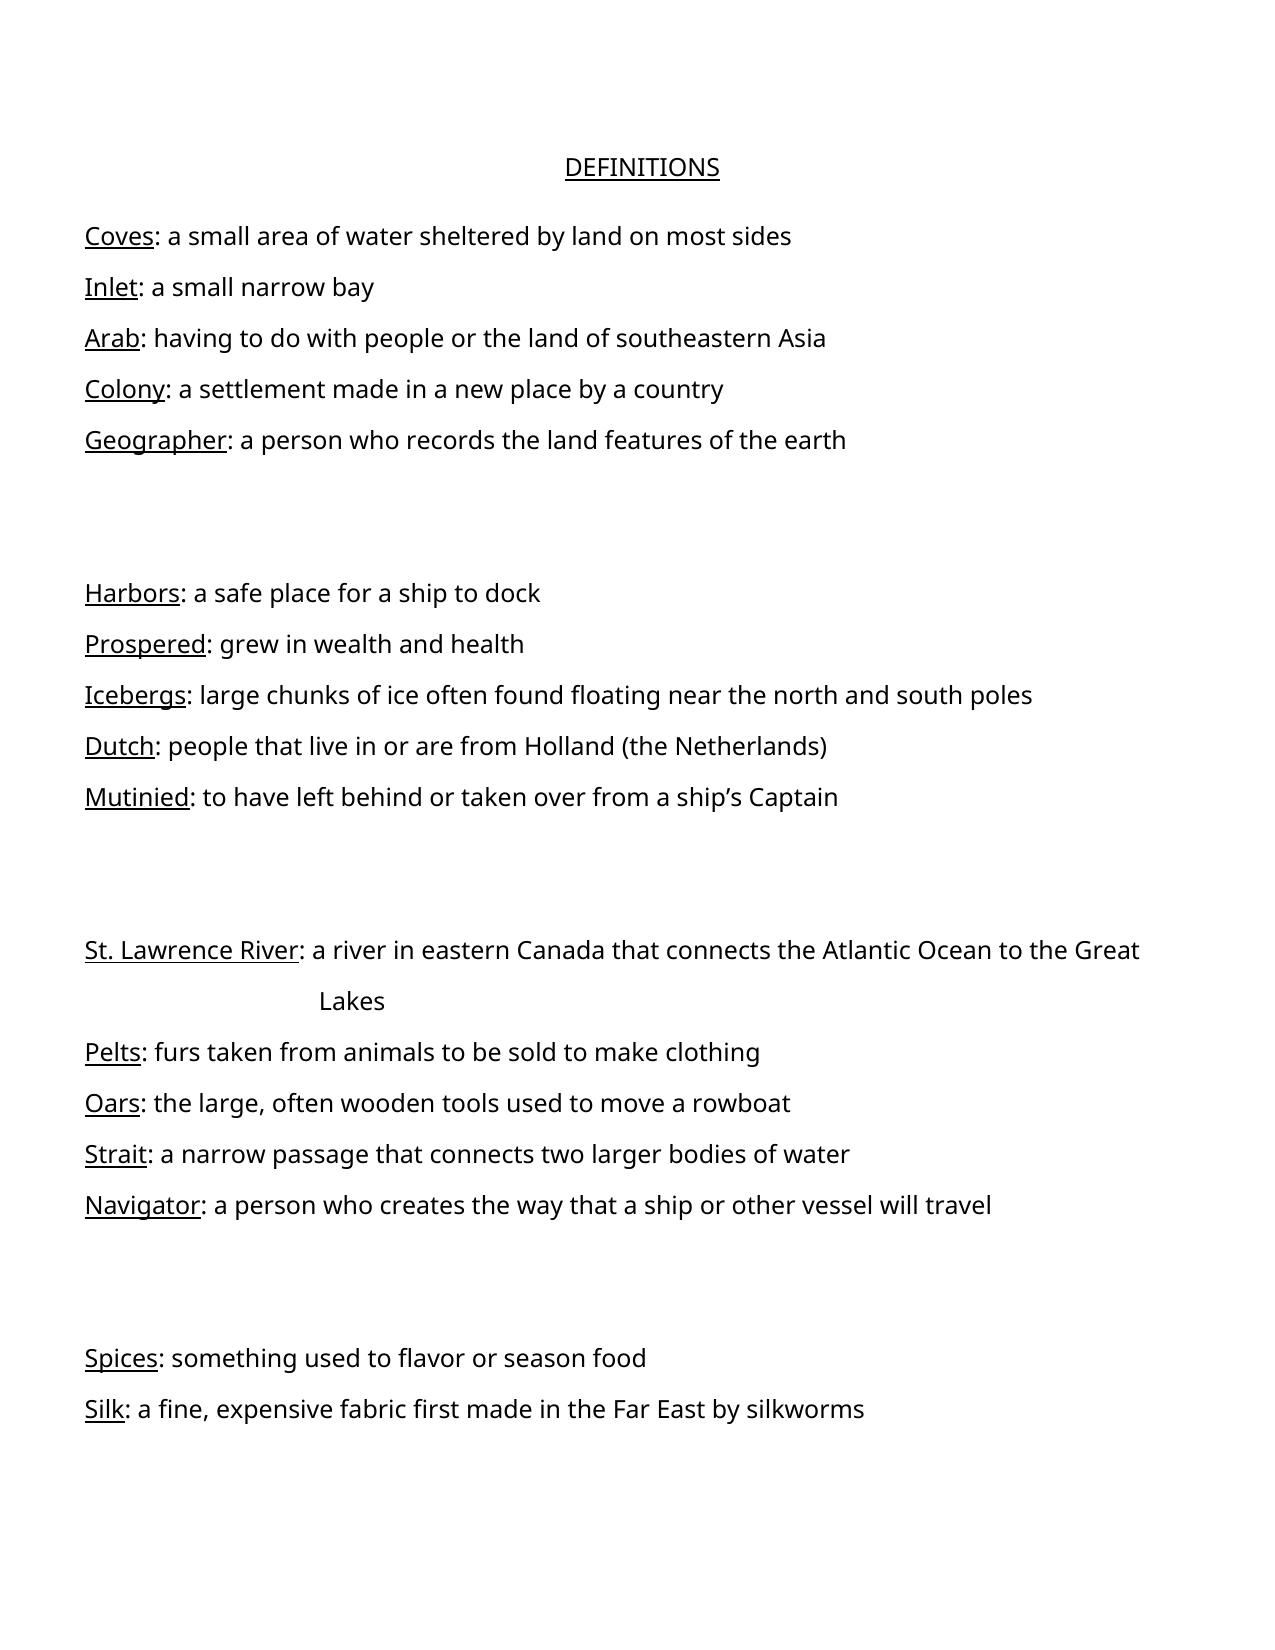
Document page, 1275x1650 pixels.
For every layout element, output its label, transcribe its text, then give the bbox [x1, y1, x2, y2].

text Mutinied: to have left behind or taken over from a ship’s Captain [84, 779, 1200, 814]
text Silk: a fine, expensive fabric first made in the Far East by silkworms [84, 1392, 1200, 1426]
text Spices: something used to flavor or season food [84, 1341, 1200, 1375]
text Harbors: a safe place for a ship to dock [84, 575, 1200, 609]
text Icebergs: large chunks of ice often found floating near the north and south poles [84, 677, 1200, 712]
text Colony: a settlement made in a new place by a country [84, 371, 1200, 405]
text Pelts: furs taken from animals to be sold to make clothing [84, 1035, 1200, 1069]
text Prospered: grew in wealth and health [84, 626, 1200, 661]
text Navigator: a person who creates the way that a ship or other vessel will travel [84, 1188, 1200, 1222]
text Coves: a small area of water sheltered by land on most sides [84, 218, 1200, 252]
text DEFINITIONS [84, 150, 1200, 184]
text Oars: the large, often wooden tools used to move a rowboat [84, 1086, 1200, 1120]
text St. Lawrence River: a river in eastern Canada that connects the Atlantic Ocean to the Great Lakes [84, 933, 1200, 1018]
text Dutch: people that live in or are from Holland (the Netherlands) [84, 728, 1200, 763]
text Strait: a narrow passage that connects two larger bodies of water [84, 1137, 1200, 1171]
text Inlet: a small narrow bay [84, 269, 1200, 303]
text Arab: having to do with people or the land of southeastern Asia [84, 320, 1200, 354]
text Geographer: a person who records the land features of the earth [84, 422, 1200, 456]
